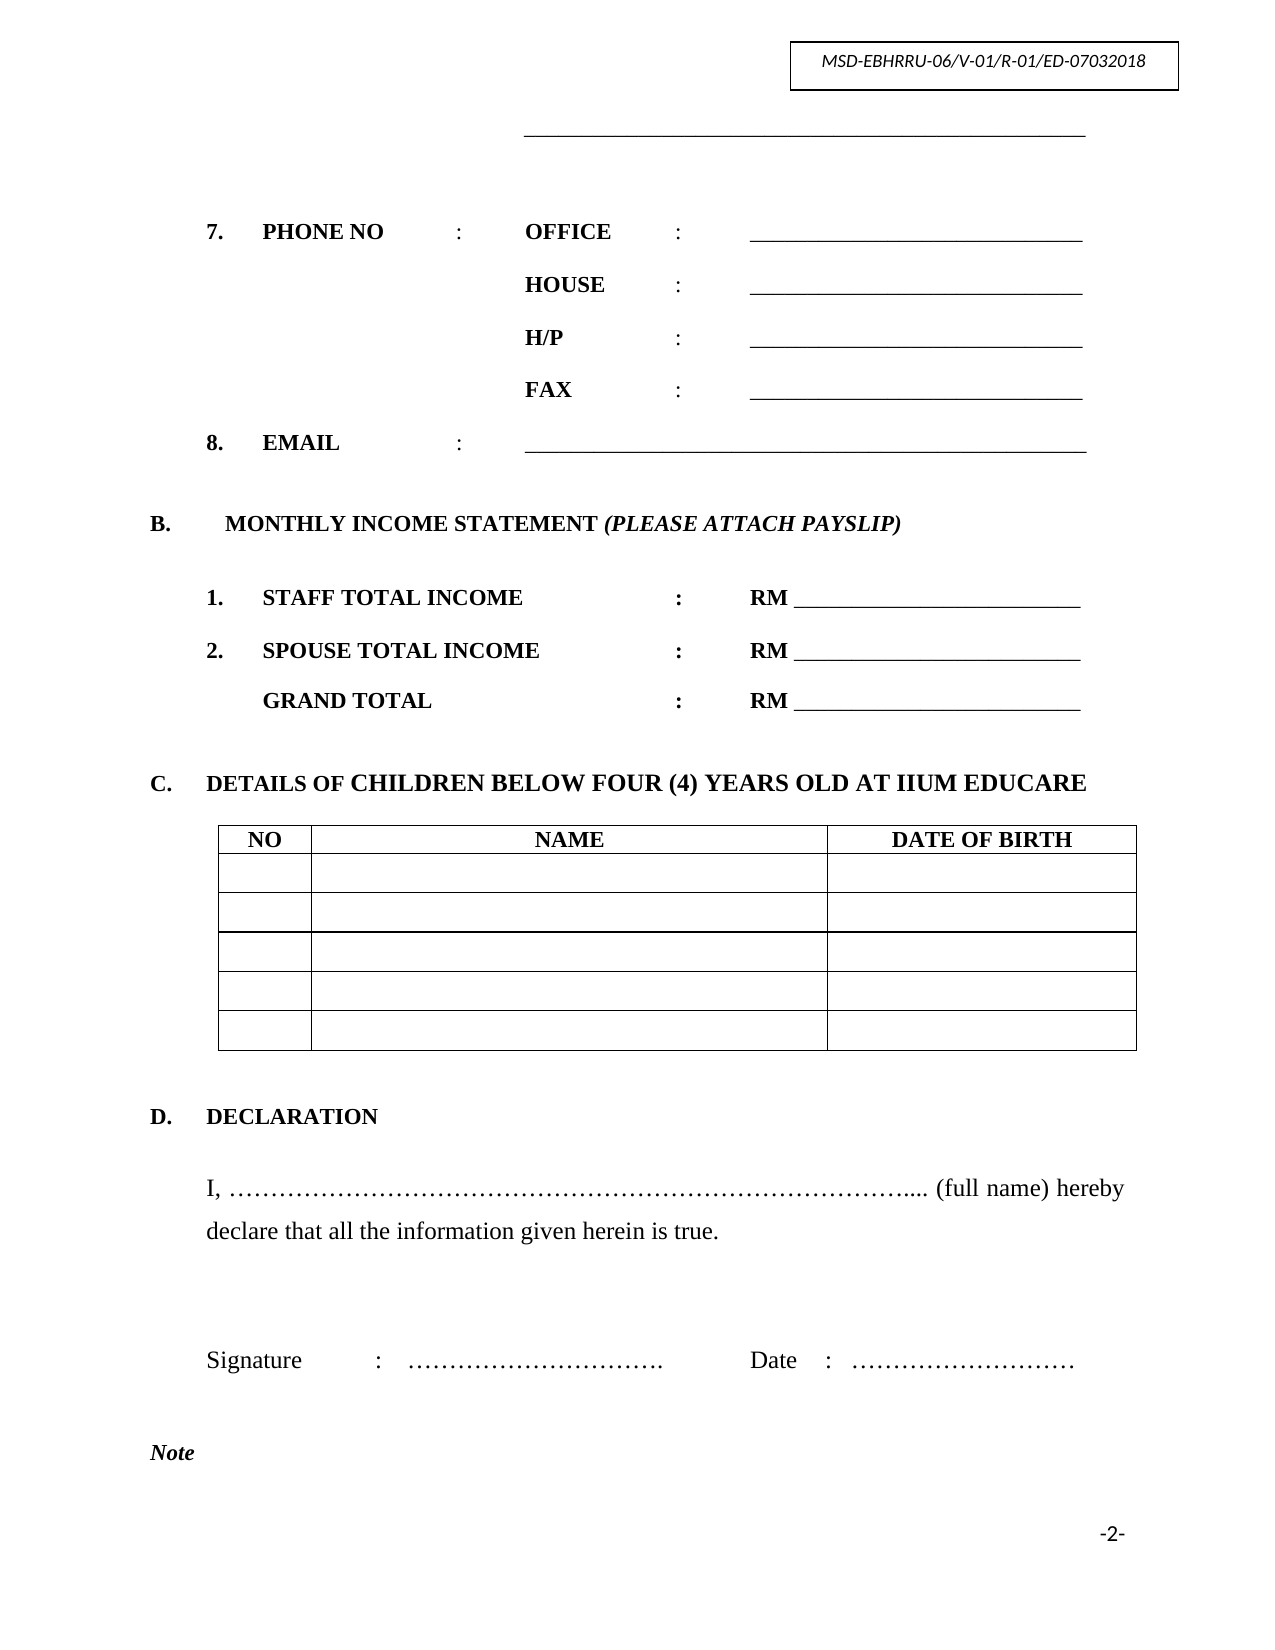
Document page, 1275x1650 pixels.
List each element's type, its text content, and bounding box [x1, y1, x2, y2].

table_cell [312, 854, 827, 892]
text Signature : …………………………. Date : ……………………… [206, 1345, 1125, 1374]
text _________________________________________________ [206, 113, 1125, 139]
text GRAND TOTAL : RM _________________________ [187, 687, 1125, 713]
text I, ……………………………………………………………………….... (full name) hereby declare that all the information given herein is true. [206, 1173, 1125, 1245]
table_cell [312, 972, 827, 1010]
table_cell [219, 933, 311, 971]
text C. DETAILS OF CHILDREN BELOW FOUR (4) YEARS OLD AT IIUM EDUCARE [150, 768, 1125, 797]
text Note [150, 1439, 1125, 1465]
table_cell [219, 854, 311, 892]
table_cell [828, 893, 1136, 931]
table_header NO [219, 826, 311, 853]
table_cell [312, 933, 827, 971]
text 7. PHONE NO : OFFICE : _____________________________ [206, 218, 1125, 244]
table_cell [828, 933, 1136, 971]
table_header DATE OF BIRTH [828, 826, 1136, 853]
text 2. SPOUSE TOTAL INCOME : RM _________________________ [206, 637, 1125, 663]
table_cell [828, 854, 1136, 892]
table_cell [312, 1011, 827, 1049]
table_cell [219, 1011, 311, 1049]
table_cell [219, 972, 311, 1010]
table_cell [828, 1011, 1136, 1049]
text HOUSE : _____________________________ [206, 271, 1125, 297]
table_header NAME [312, 826, 827, 853]
text B. MONTHLY INCOME STATEMENT (PLEASE ATTACH PAYSLIP) [150, 510, 1125, 536]
text 1. STAFF TOTAL INCOME : RM _________________________ [206, 584, 1125, 610]
table_cell [828, 972, 1136, 1010]
text 8. EMAIL : _________________________________________________ [206, 429, 1125, 455]
text D. DECLARATION [150, 1103, 1125, 1130]
text FAX : _____________________________ [206, 376, 1125, 403]
text H/P : _____________________________ [206, 323, 1125, 350]
table_cell [312, 893, 827, 931]
table_cell [219, 893, 311, 931]
